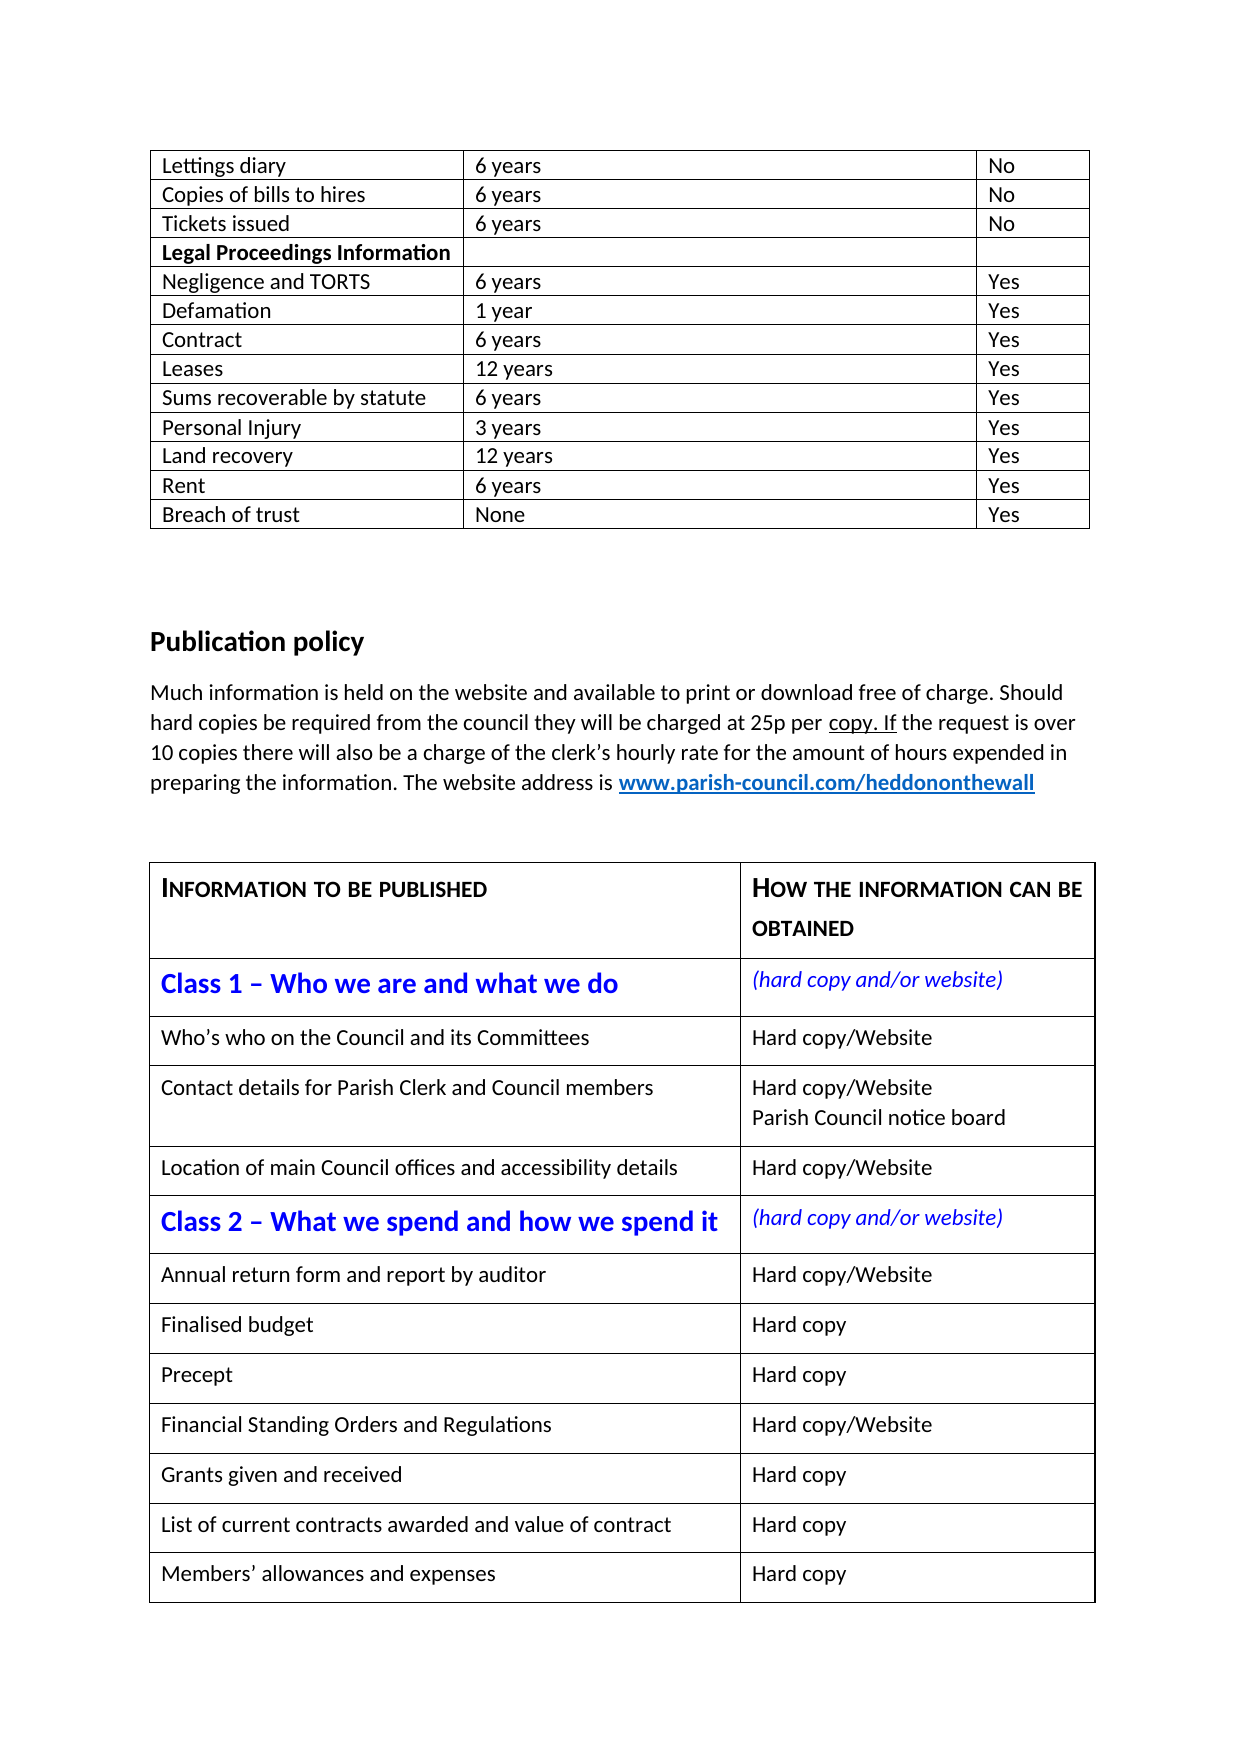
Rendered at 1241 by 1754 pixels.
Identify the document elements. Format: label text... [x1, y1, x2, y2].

table_header Information to be published [150, 863, 740, 958]
table_cell Negligence and TORTS [151, 267, 463, 295]
table_cell Hard copy [741, 1304, 1094, 1353]
table_cell 12 years [464, 355, 976, 382]
table_cell 6 years [464, 471, 976, 499]
table_cell Finalised budget [150, 1304, 740, 1353]
table_cell Tickets issued [151, 209, 463, 237]
table_cell Personal Injury [151, 413, 463, 441]
table_cell Yes [977, 500, 1089, 528]
table_cell Copies of bills to hires [151, 180, 463, 208]
table_cell Contact details for Parish Clerk and Council members [150, 1066, 740, 1146]
table_cell Hard copy [741, 1354, 1094, 1403]
table_cell Financial Standing Orders and Regulations [150, 1404, 740, 1452]
table_cell Rent [151, 471, 463, 499]
table_cell [977, 238, 1089, 266]
table_cell Hard copy [741, 1553, 1094, 1602]
text Publication policy [150, 623, 1090, 658]
table_cell [464, 238, 976, 266]
table_cell Yes [977, 355, 1089, 382]
table_cell Members’ allowances and expenses [150, 1553, 740, 1602]
table_cell Yes [977, 413, 1089, 441]
table_cell Yes [977, 384, 1089, 412]
table_cell Class 2 – What we spend and how we spend it [150, 1196, 740, 1253]
table_cell Land recovery [151, 442, 463, 470]
table_cell Defamation [151, 296, 463, 324]
table_cell Contract [151, 325, 463, 353]
table_cell Legal Proceedings Information [151, 238, 463, 266]
table_cell Who’s who on the Council and its Committees [150, 1017, 740, 1065]
table_cell Lettings diary [151, 151, 463, 179]
table_cell None [464, 500, 976, 528]
table_cell Hard copy/Website [741, 1017, 1094, 1065]
table_cell Yes [977, 325, 1089, 353]
table_cell Grants given and received [150, 1454, 740, 1502]
table_cell 6 years [464, 151, 976, 179]
table_cell Hard copy [741, 1454, 1094, 1502]
table_cell Sums recoverable by statute [151, 384, 463, 412]
table_cell 6 years [464, 267, 976, 295]
table_cell 6 years [464, 209, 976, 237]
table_cell 6 years [464, 384, 976, 412]
table_cell Yes [977, 471, 1089, 499]
table_cell Hard copy/Website [741, 1147, 1094, 1195]
table_cell No [977, 180, 1089, 208]
table_cell Class 1 – Who we are and what we do [150, 959, 740, 1016]
table_cell Hard copy [741, 1504, 1094, 1552]
table_cell (hard copy and/or website) [741, 1196, 1094, 1253]
table_cell No [977, 151, 1089, 179]
table_header How the information can be obtained [741, 863, 1094, 958]
text Much information is held on the website and available to print or download free of charge. Should hard copies be required from the council they will be charged at 25p per copy. If the request is over 10 copies there will also be a charge of the clerk’s hourly rate for the amount of hours expended in preparing the information. The website address is www.parish-council.com/heddononthewall [150, 678, 1090, 796]
table_cell 6 years [464, 180, 976, 208]
table_cell Location of main Council offices and accessibility details [150, 1147, 740, 1195]
table_cell No [977, 209, 1089, 237]
table_cell Yes [977, 442, 1089, 470]
table_cell Hard copy/Website Parish Council notice board [741, 1066, 1094, 1146]
table_cell Yes [977, 267, 1089, 295]
table_cell 1 year [464, 296, 976, 324]
table_cell Yes [977, 296, 1089, 324]
table_cell Leases [151, 355, 463, 382]
table_cell Precept [150, 1354, 740, 1403]
table_cell Hard copy/Website [741, 1254, 1094, 1303]
table_cell Annual return form and report by auditor [150, 1254, 740, 1303]
table_cell List of current contracts awarded and value of contract [150, 1504, 740, 1552]
table_cell Breach of trust [151, 500, 463, 528]
table_cell 3 years [464, 413, 976, 441]
table_cell (hard copy and/or website) [741, 959, 1094, 1016]
table_cell Hard copy/Website [741, 1404, 1094, 1452]
table_cell 12 years [464, 442, 976, 470]
table_cell 6 years [464, 325, 976, 353]
